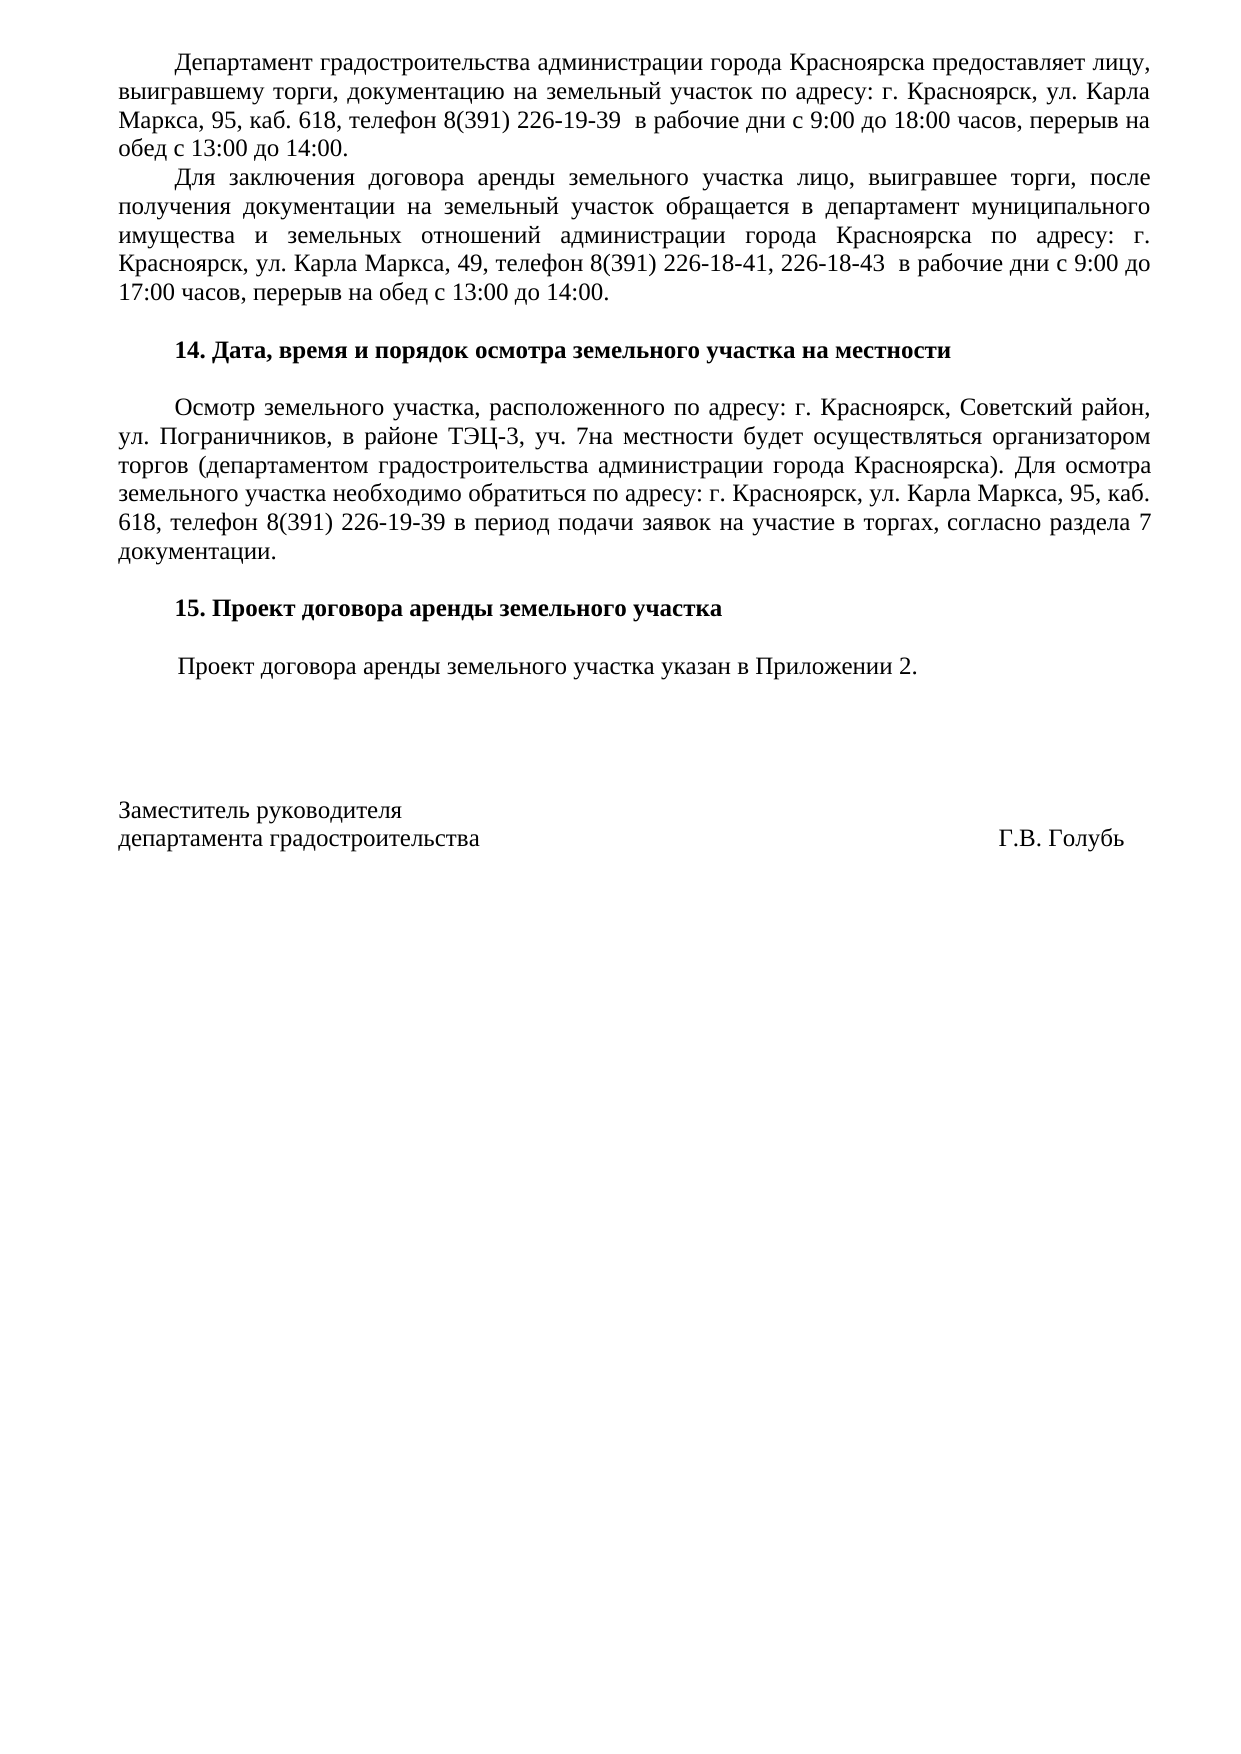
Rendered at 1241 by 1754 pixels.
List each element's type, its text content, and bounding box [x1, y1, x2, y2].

text Осмотр земельного участка, расположенного по адресу: г. Красноярск, Советский район, ул. Пограничников, в районе ТЭЦ-3, уч. 7на местности будет осуществляться организатором торгов (департаментом градостроительства администрации города Красноярска). Для осмотра земельного участка необходимо обратиться по адресу: г. Красноярск, ул. Карла Маркса, 95, каб. 618, телефон 8(391) 226-19-39 в период подачи заявок на участие в торгах, согласно раздела 7 документации. [118, 392, 1152, 565]
text Департамент градостроительства администрации города Красноярска предоставляет лицу, выигравшему торги, документацию на земельный участок по адресу: г. Красноярск, ул. Карла Маркса, 95, каб. 618, телефон 8(391) 226-19-39 в рабочие дни с 9:00 до 18:00 часов, перерыв на обед с 13:00 до 14:00. [118, 47, 1152, 162]
text Заместитель руководителя [118, 795, 1152, 823]
text 14. Дата, время и порядок осмотра земельного участка на местности [118, 335, 1152, 363]
text 15. Проект договора аренды земельного участка [118, 593, 1152, 622]
text Для заключения договора аренды земельного участка лицо, выигравшее торги, после получения документации на земельный участок обращается в департамент муниципального имущества и земельных отношений администрации города Красноярска по адресу: г. Красноярск, ул. Карла Маркса, 49, телефон 8(391) 226-18-41, 226-18-43 в рабочие дни с 9:00 до 17:00 часов, перерыв на обед с 13:00 до 14:00. [118, 162, 1152, 306]
text департамента градостроительства Г.В. Голубь [118, 823, 1152, 852]
text Проект договора аренды земельного участка указан в Приложении 2. [118, 651, 1152, 680]
